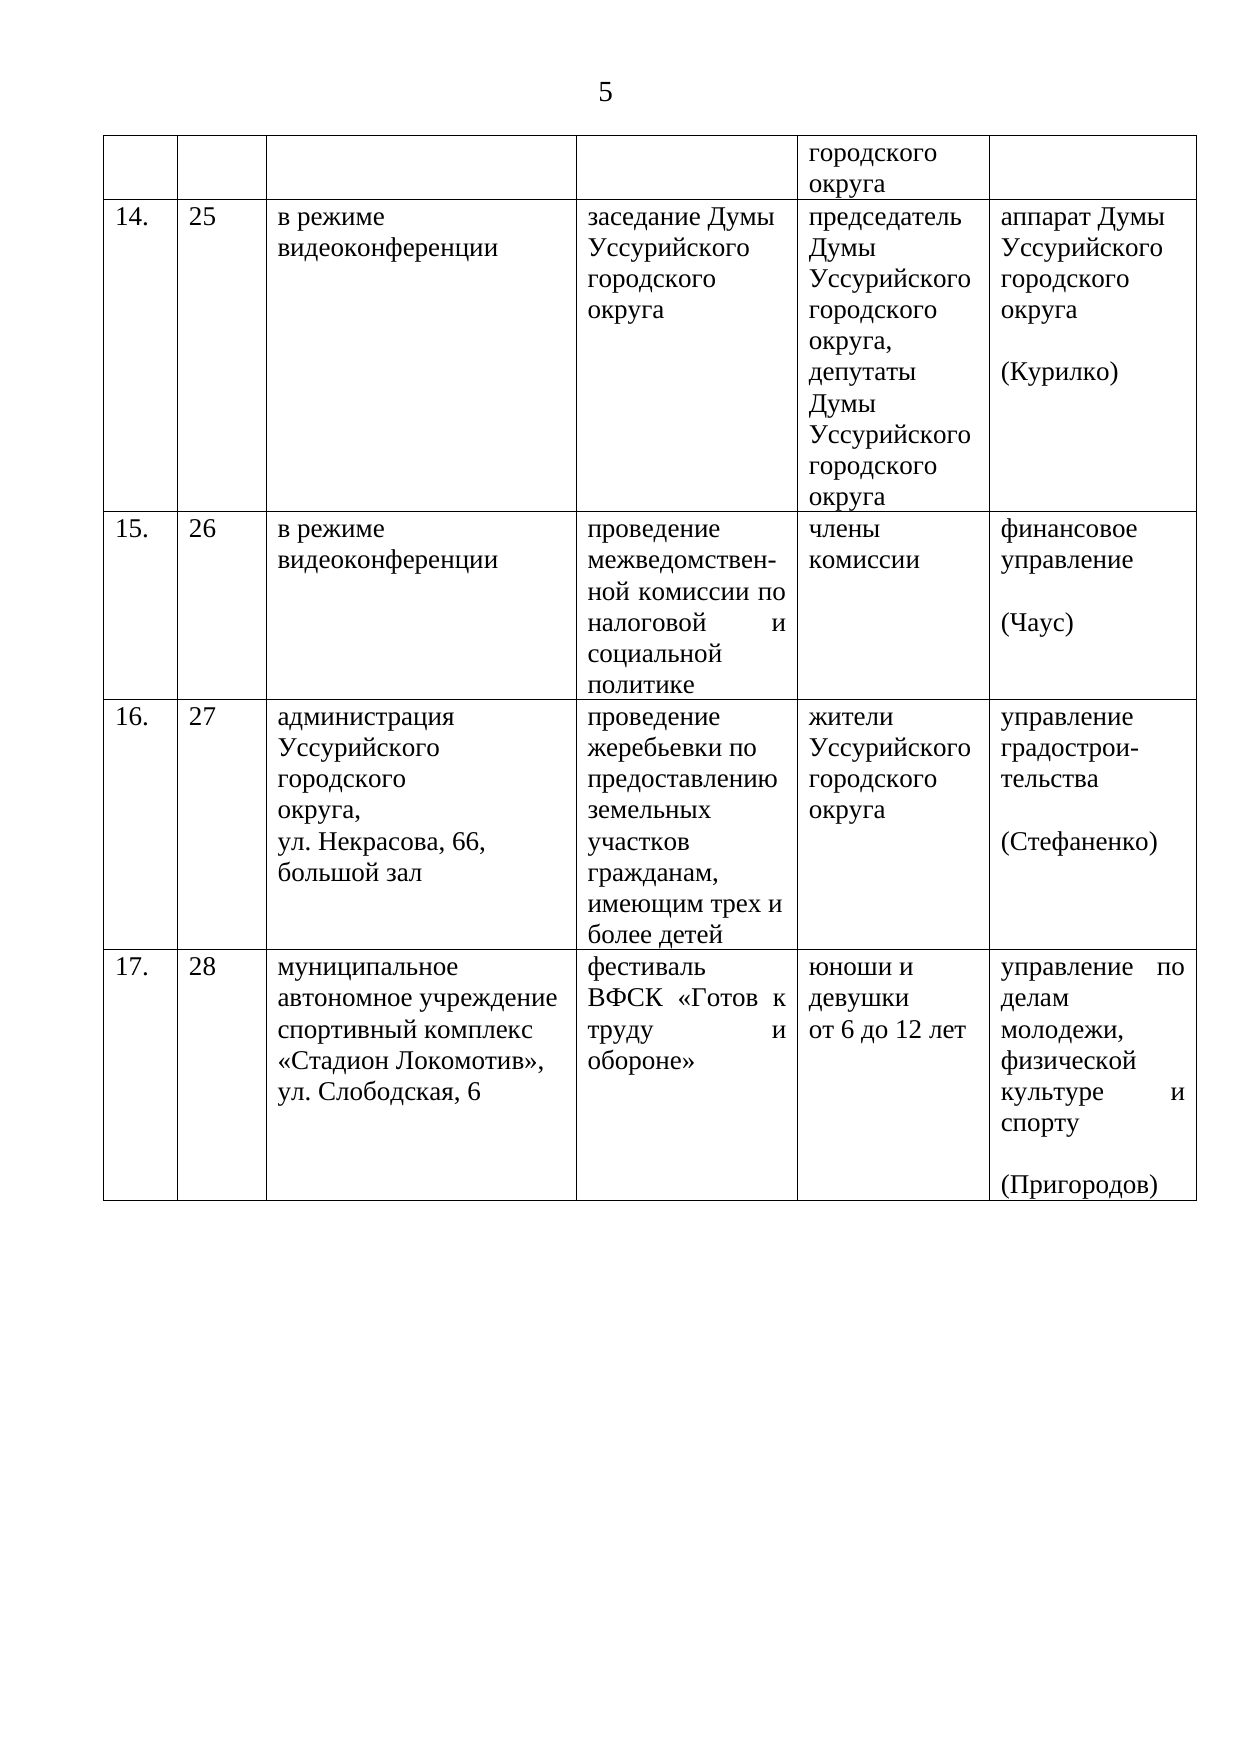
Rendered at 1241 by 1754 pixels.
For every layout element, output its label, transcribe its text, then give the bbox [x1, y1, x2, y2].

table_cell в режиме видеоконференции [267, 512, 576, 699]
table_cell члены комиссии [798, 512, 989, 699]
table_cell финансовое управление (Чаус) [990, 512, 1196, 699]
table_cell [104, 200, 177, 511]
table_cell управление по делам молодежи, физической культуре и спорту (Пригородов) [990, 950, 1196, 1199]
table_cell [104, 950, 177, 1199]
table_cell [798, 200, 808, 511]
table_cell 24 [178, 136, 266, 199]
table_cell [978, 200, 989, 511]
table_cell в режиме видеоконференции [267, 200, 576, 511]
table_cell [104, 136, 177, 199]
table_cell жители Уссурийского городского округа [798, 700, 989, 949]
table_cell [267, 136, 576, 199]
table_cell 25 [178, 200, 266, 511]
table_cell 27 [178, 700, 266, 949]
table_cell администрация Уссурийского городского округа, ул. Некрасова, 66, большой зал [267, 700, 576, 949]
table_cell [104, 700, 177, 949]
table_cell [577, 136, 797, 199]
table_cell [990, 200, 1196, 511]
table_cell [990, 136, 1196, 199]
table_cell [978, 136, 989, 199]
table_cell [104, 512, 177, 699]
table_cell фестиваль ВФСК «Готов к труду и обороне» [577, 950, 797, 1199]
table_cell 28 [178, 950, 266, 1199]
table_cell юноши и девушки от 6 до 12 лет [798, 950, 989, 1199]
table_cell проведение межведомствен-ной комиссии по налоговой и социальной политике [577, 512, 797, 699]
table_cell 26 [178, 512, 266, 699]
table_cell управление градострои-тельства (Стефаненко) [990, 700, 1196, 949]
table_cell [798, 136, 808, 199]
table_cell проведение жеребьевки по предоставлению земельных участков гражданам, имеющим трех и более детей [577, 700, 797, 949]
table_cell муниципальное автономное учреждение спортивный комплекс «Стадион Локомотив», ул. Слободская, 6 [267, 950, 576, 1199]
table_cell заседание Думы Уссурийского городского округа [577, 200, 797, 511]
